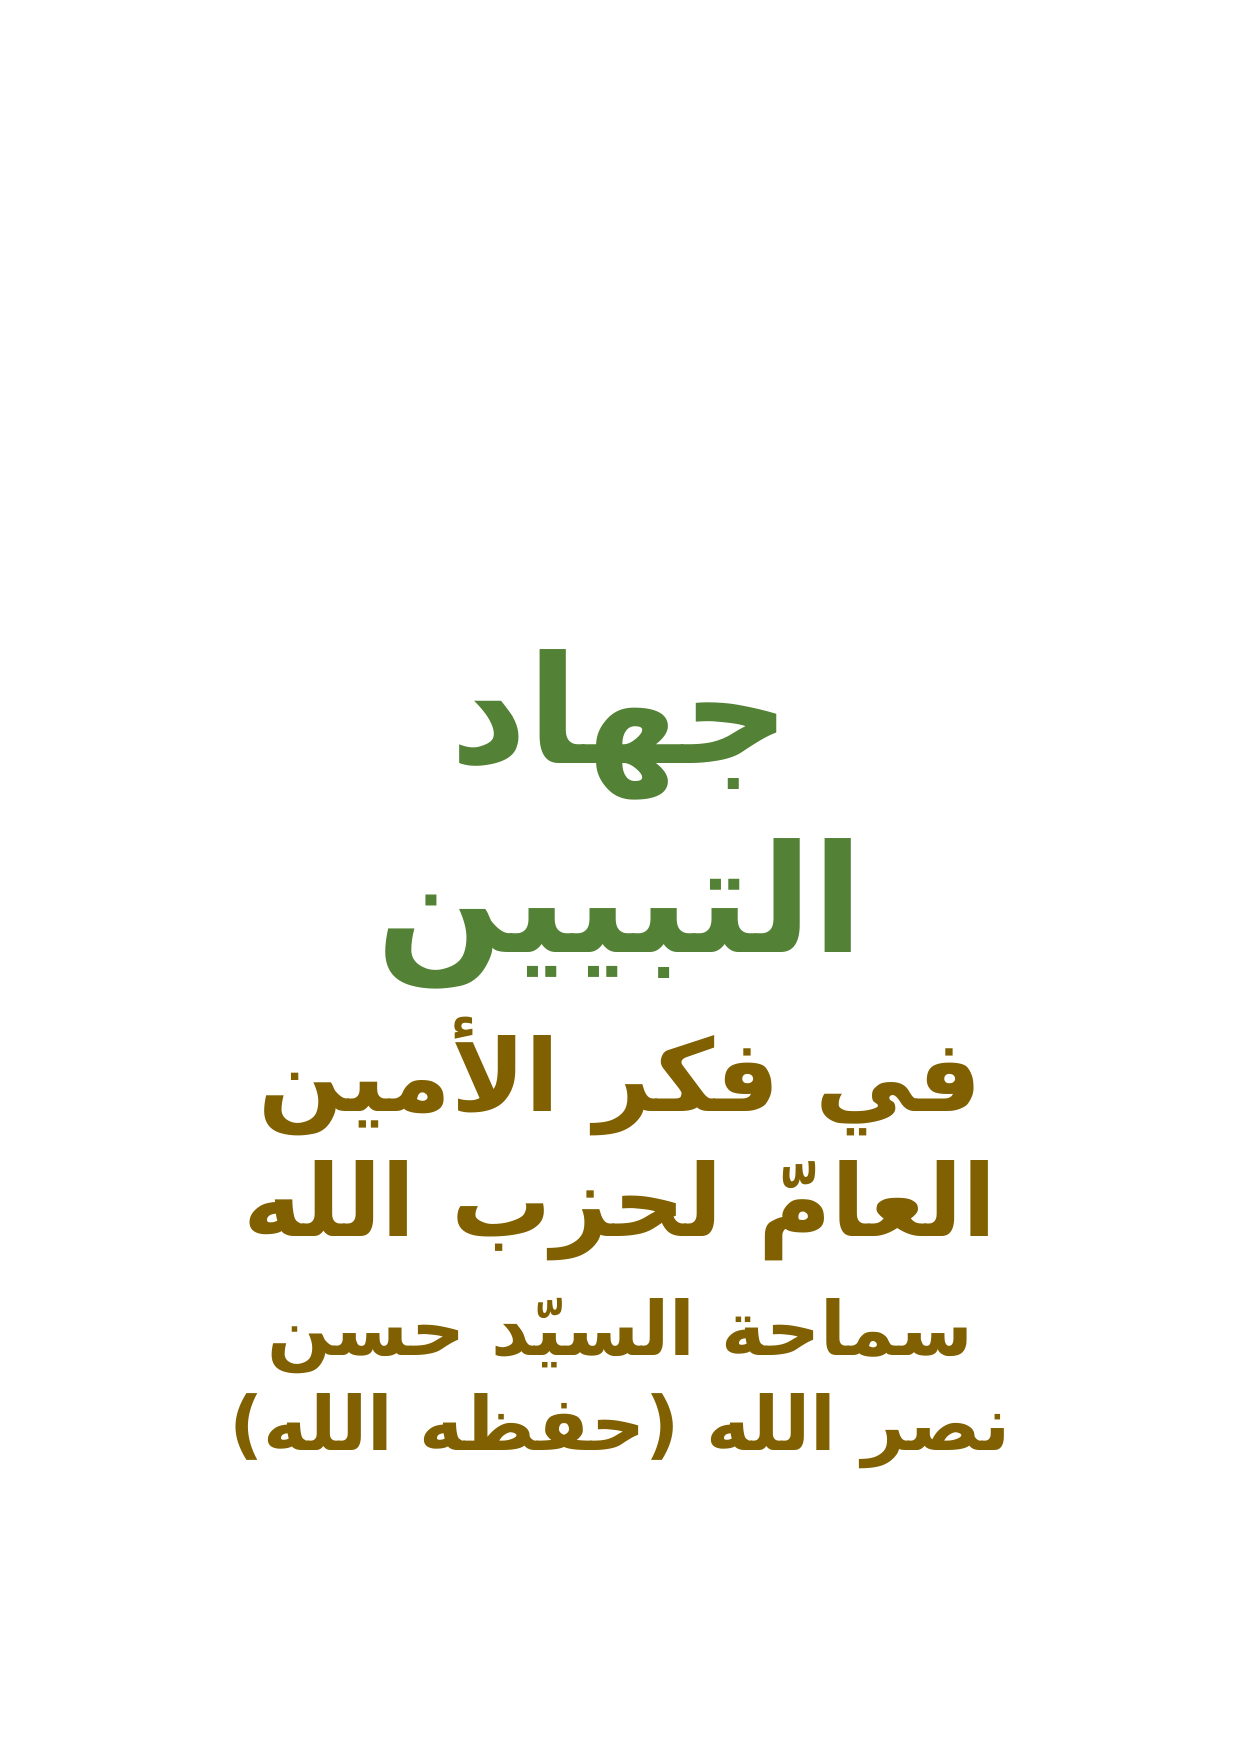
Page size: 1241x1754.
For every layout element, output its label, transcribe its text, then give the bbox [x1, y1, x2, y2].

text جهاد التبيين [187, 624, 1053, 987]
text في فكر الأمين العامّ لحزب الله [187, 1018, 1053, 1260]
text سماحة السيّد حسن نصر الله (حفظه الله) [187, 1286, 1053, 1468]
